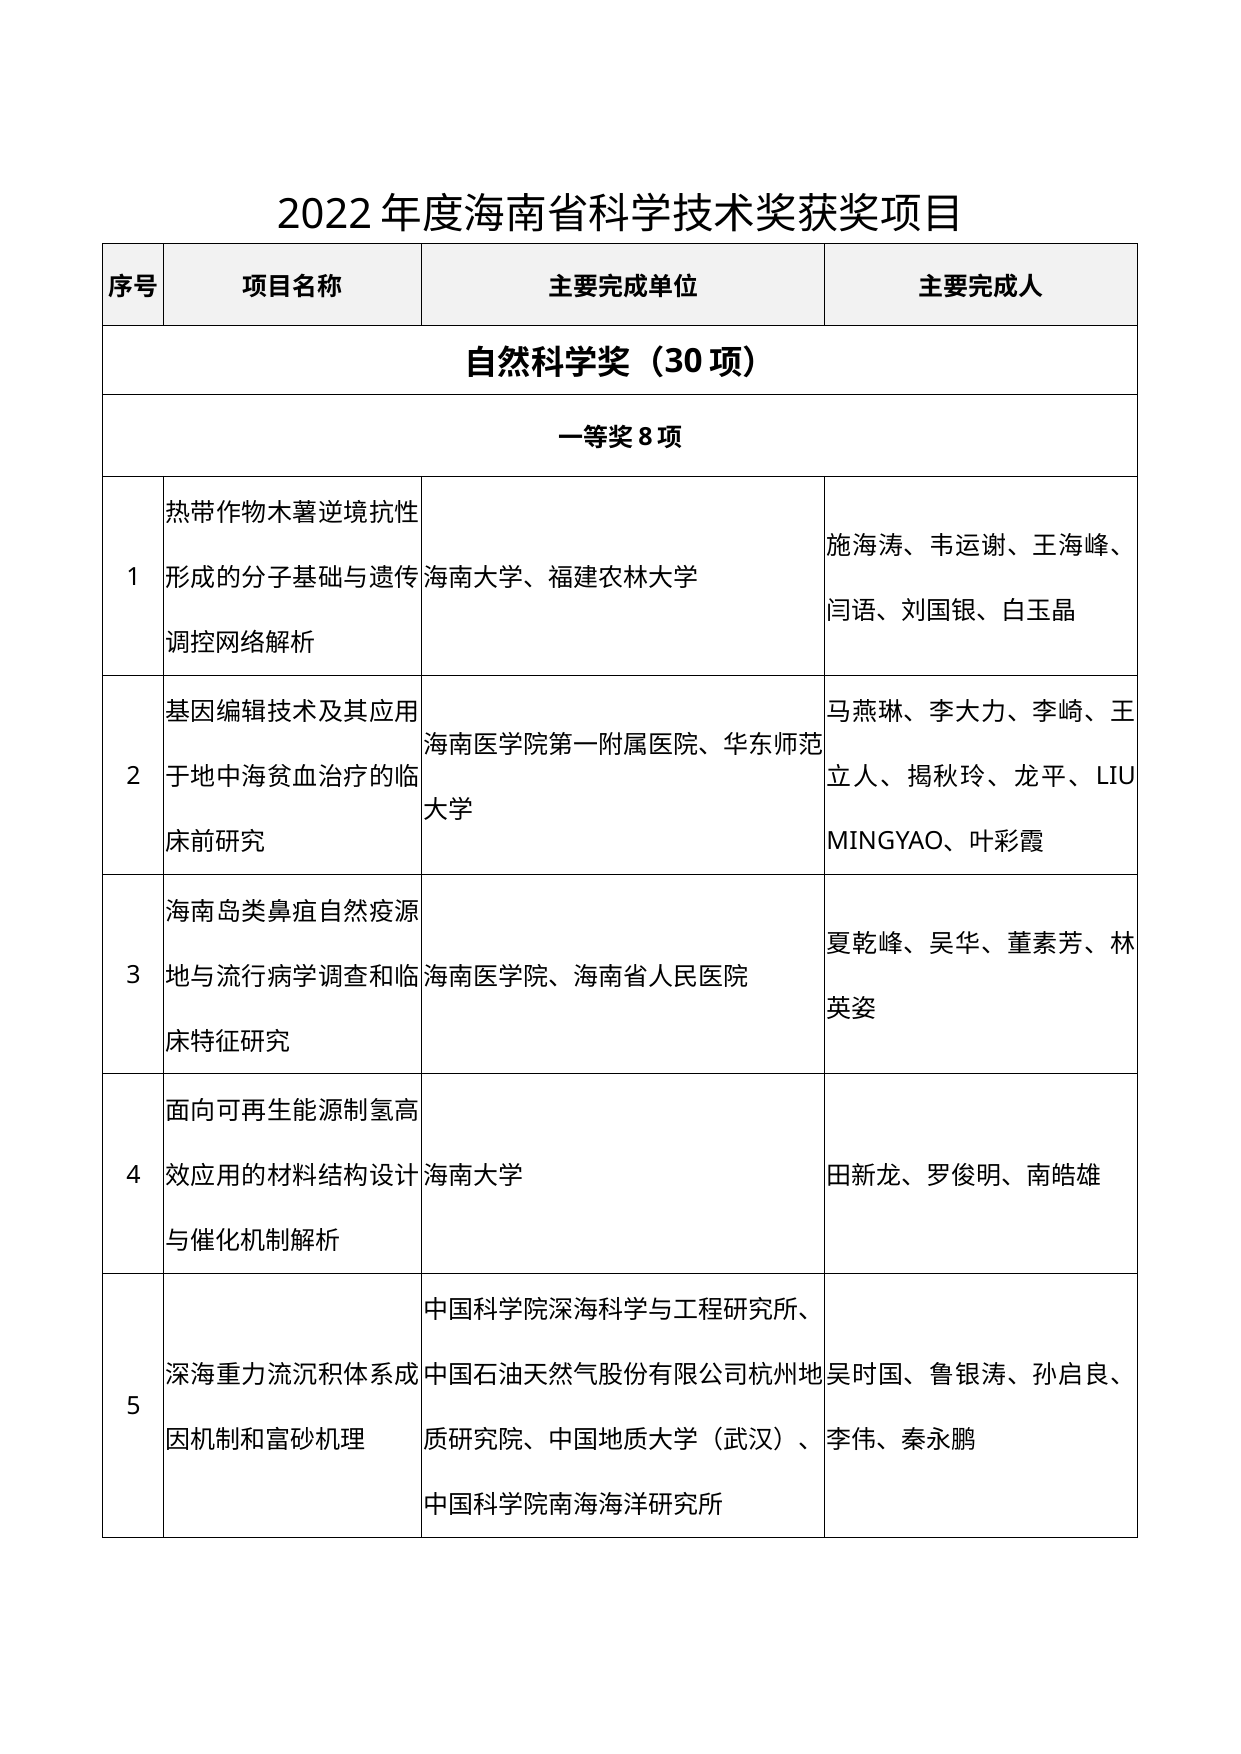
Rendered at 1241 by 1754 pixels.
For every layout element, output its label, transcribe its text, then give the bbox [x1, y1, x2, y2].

table_cell 海南医学院、海南省人民医院 [422, 875, 824, 1073]
table_cell 吴时国、鲁银涛、孙启良、李伟、秦永鹏 [825, 1274, 1137, 1537]
table_cell 基因编辑技术及其应用于地中海贫血治疗的临床前研究 [164, 676, 421, 874]
table_cell 4 [103, 1074, 163, 1272]
table_cell 自然科学奖（30项） [103, 326, 1137, 394]
table_cell 海南岛类鼻疽自然疫源地与流行病学调查和临床特征研究 [164, 875, 421, 1073]
table_cell 5 [103, 1274, 163, 1537]
table_cell 田新龙、罗俊明、南皓雄 [825, 1074, 1137, 1272]
table_header 项目名称 [164, 244, 421, 325]
table_cell 海南医学院第一附属医院、华东师范大学 [422, 676, 824, 874]
table_cell 马燕琳、李大力、李崎、王立人、揭秋玲、龙平、LIU MINGYAO、叶彩霞 [825, 676, 1137, 874]
table_cell 一等奖8项 [103, 395, 1137, 476]
table_header 主要完成单位 [422, 244, 824, 325]
table_header 序号 [103, 244, 163, 325]
table_cell 热带作物木薯逆境抗性形成的分子基础与遗传调控网络解析 [164, 477, 421, 675]
table_cell 2 [103, 676, 163, 874]
table_cell 深海重力流沉积体系成因机制和富砂机理 [164, 1274, 421, 1537]
table_cell 3 [103, 875, 163, 1073]
table_header 主要完成人 [825, 244, 1137, 325]
table_cell 海南大学、福建农林大学 [422, 477, 824, 675]
table_cell 海南大学 [422, 1074, 824, 1272]
text 2022年度海南省科学技术奖获奖项目 [187, 178, 1053, 243]
table_cell 面向可再生能源制氢高效应用的材料结构设计与催化机制解析 [164, 1074, 421, 1272]
table_cell 夏乾峰、吴华、董素芳、林英姿 [825, 875, 1137, 1073]
table_cell 施海涛、韦运谢、王海峰、闫语、刘国银、白玉晶 [825, 477, 1137, 675]
table_cell 中国科学院深海科学与工程研究所、中国石油天然气股份有限公司杭州地质研究院、中国地质大学（武汉）、中国科学院南海海洋研究所 [422, 1274, 824, 1537]
table_cell 1 [103, 477, 163, 675]
